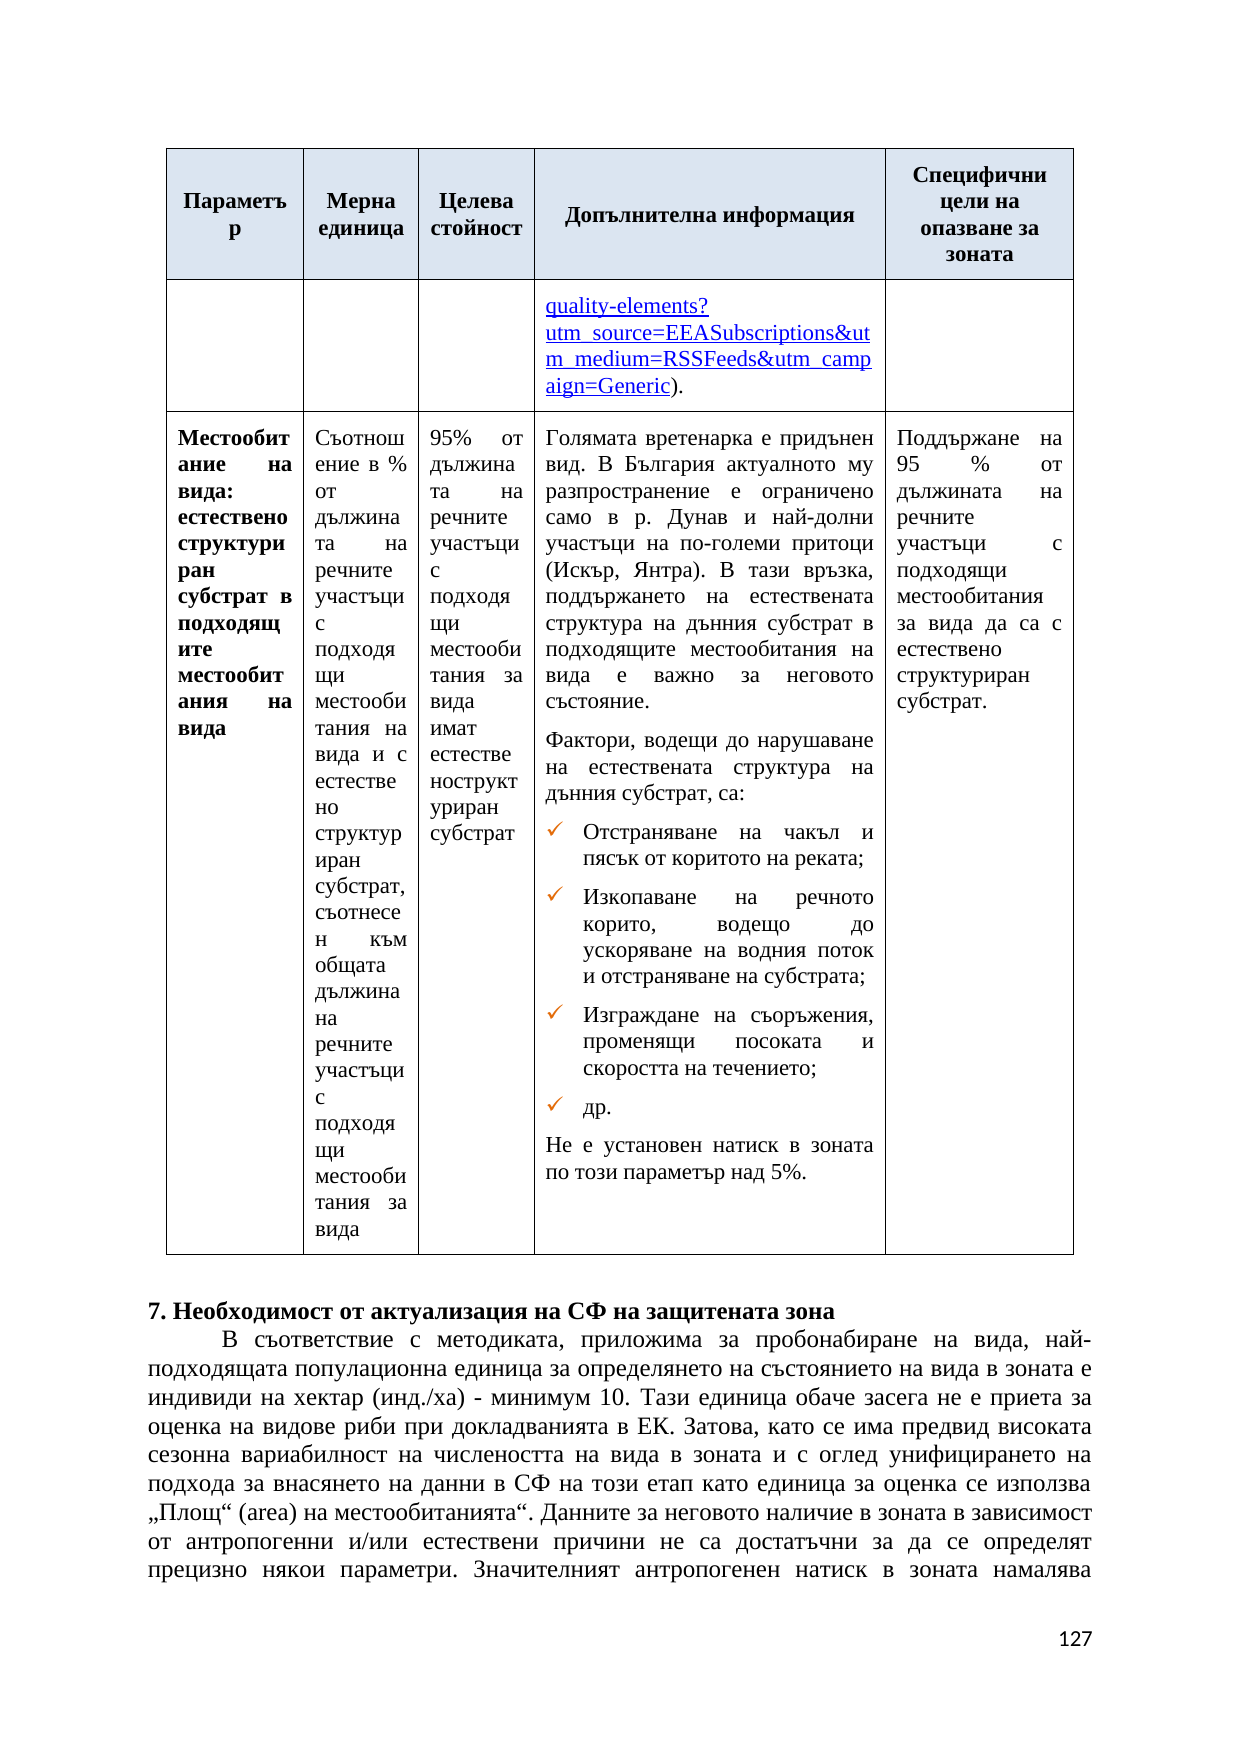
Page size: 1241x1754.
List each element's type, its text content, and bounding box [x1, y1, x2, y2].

text 7. Необходимост от актуализация на СФ на защитената зона [148, 1296, 1093, 1324]
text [148, 1324, 1093, 1583]
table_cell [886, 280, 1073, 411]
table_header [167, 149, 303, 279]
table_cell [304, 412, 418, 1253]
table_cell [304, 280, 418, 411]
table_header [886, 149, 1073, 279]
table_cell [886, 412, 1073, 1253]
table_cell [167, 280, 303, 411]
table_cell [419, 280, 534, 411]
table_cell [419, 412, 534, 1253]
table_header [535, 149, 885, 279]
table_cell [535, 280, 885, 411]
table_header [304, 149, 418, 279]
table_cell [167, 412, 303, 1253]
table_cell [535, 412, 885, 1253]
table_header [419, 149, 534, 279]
